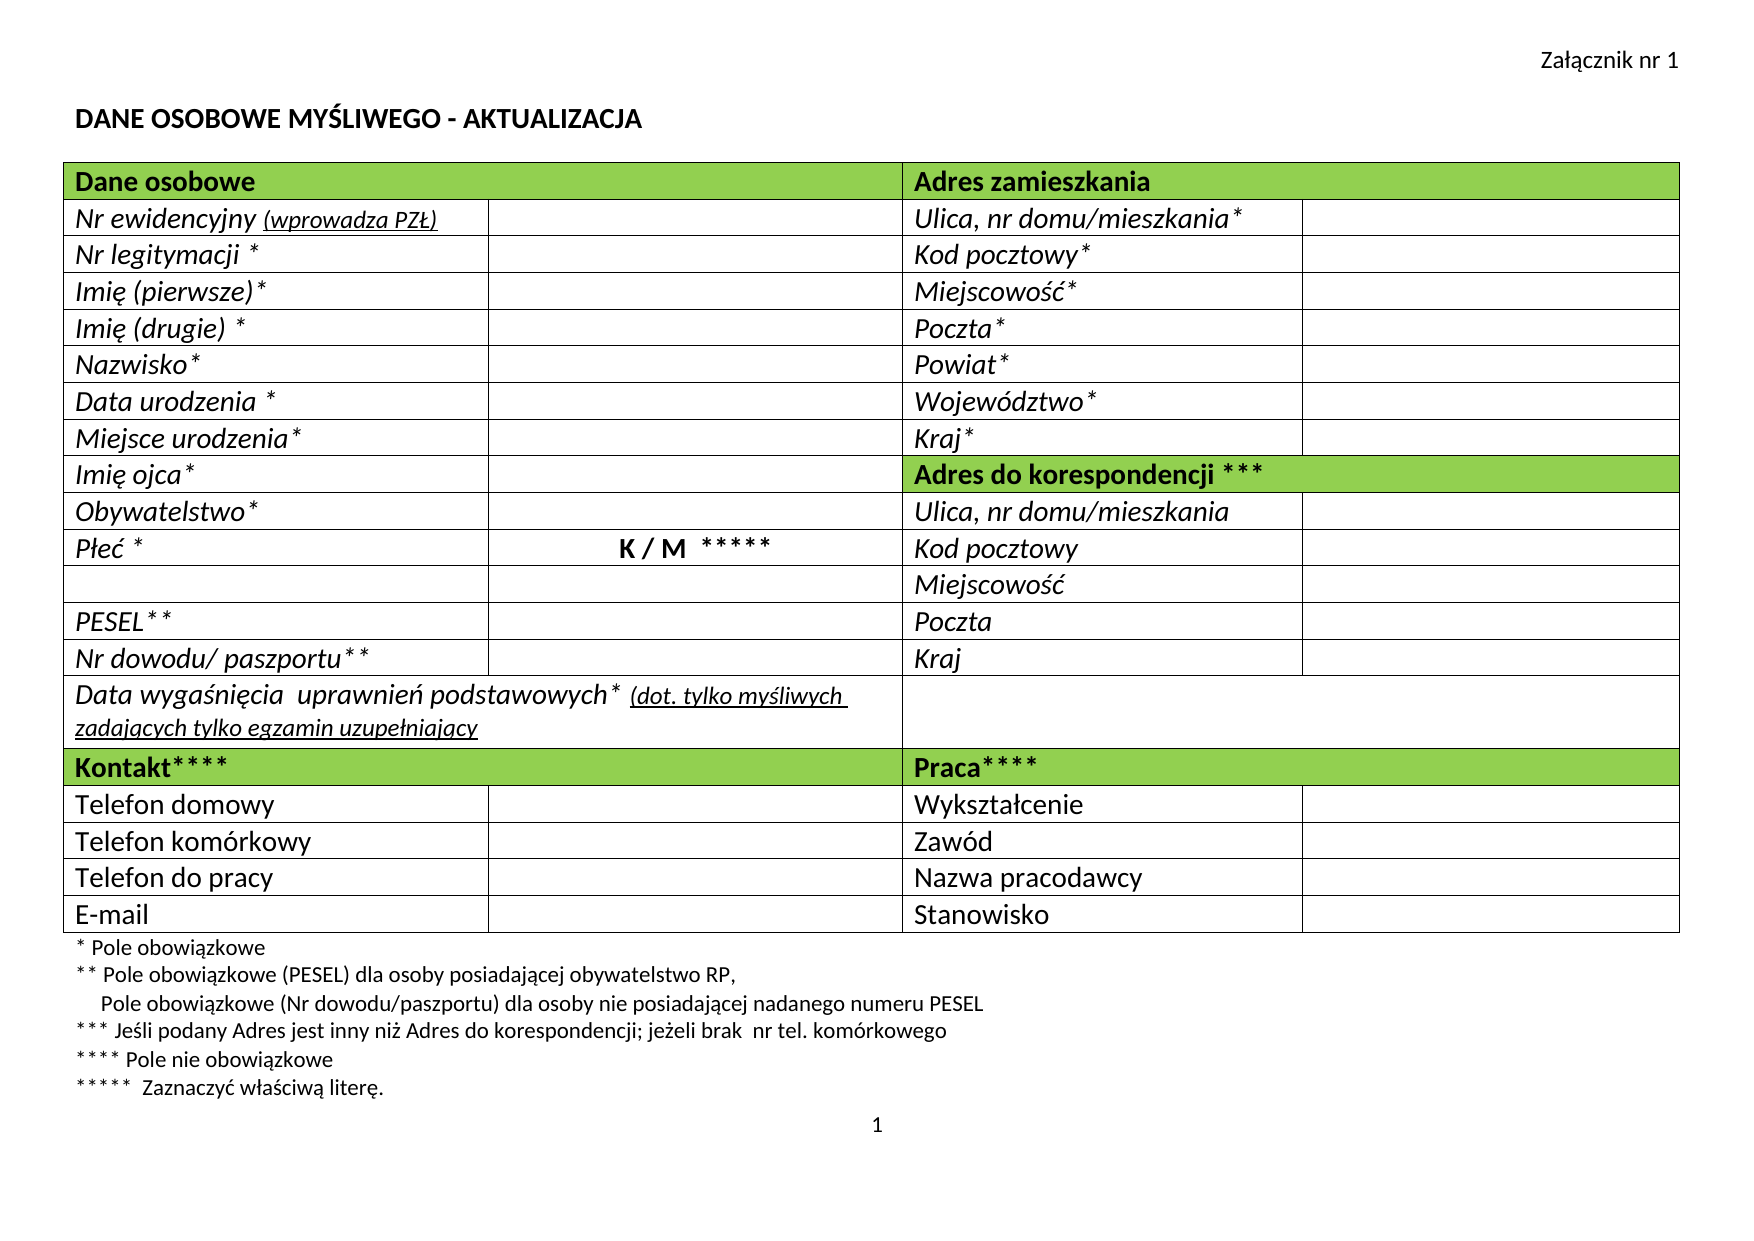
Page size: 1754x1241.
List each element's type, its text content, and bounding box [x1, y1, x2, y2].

table_cell [1303, 603, 1679, 639]
table_cell Miejscowość [903, 566, 1302, 602]
table_cell [489, 566, 902, 602]
table_cell Stanowisko [903, 896, 1302, 932]
table_cell [489, 456, 902, 492]
table_cell Obywatelstwo* [64, 493, 488, 529]
table_header Dane osobowe [64, 163, 902, 199]
table_cell PESEL** [64, 603, 488, 639]
text ***** Zaznaczyć właściwą literę. [75, 1073, 1609, 1101]
table_cell Data urodzenia * [64, 383, 488, 419]
table_cell [1303, 420, 1679, 455]
table_cell [1303, 566, 1679, 602]
table_cell Kraj* [903, 420, 1302, 455]
table_cell Nr legitymacji * [64, 236, 488, 272]
table_cell Powiat* [903, 346, 1302, 382]
table_cell [1303, 310, 1679, 345]
table_cell Nr ewidencyjny (wprowadza PZŁ) [64, 200, 488, 235]
table_cell Praca**** [903, 749, 1679, 785]
table_cell Telefon do pracy [64, 859, 488, 895]
table_cell Zawód [903, 823, 1302, 858]
table_cell Kod pocztowy* [903, 236, 1302, 272]
text * Pole obowiązkowe [75, 933, 1609, 961]
text ** Pole obowiązkowe (PESEL) dla osoby posiadającej obywatelstwo RP, [75, 961, 1609, 989]
table_cell Telefon domowy [64, 786, 488, 822]
text DANE OSOBOWE MYŚLIWEGO - AKTUALIZACJA [75, 100, 1679, 136]
table_cell [1303, 383, 1679, 419]
table_cell Nr dowodu/ paszportu** [64, 640, 488, 675]
table_cell Poczta [903, 603, 1302, 639]
table_cell [489, 346, 902, 382]
table_cell Imię (pierwsze)* [64, 273, 488, 309]
text *** Jeśli podany Adres jest inny niż Adres do korespondencji; jeżeli brak nr tel. komórkowego [75, 1017, 1609, 1045]
table_cell [1303, 346, 1679, 382]
text Pole obowiązkowe (Nr dowodu/paszportu) dla osoby nie posiadającej nadanego numeru PESEL [75, 989, 1609, 1017]
table_cell [489, 310, 902, 345]
table_cell [489, 200, 902, 235]
table_cell [1303, 823, 1679, 858]
table_cell E-mail [64, 896, 488, 932]
table_cell [1303, 493, 1679, 529]
table_cell [489, 640, 902, 675]
text Załącznik nr 1 [75, 44, 1679, 75]
table_cell Kod pocztowy [903, 530, 1302, 565]
table_cell Adres do korespondencji *** [903, 456, 1679, 492]
table_cell [1303, 640, 1679, 675]
table_cell Data wygaśnięcia uprawnień podstawowych* (dot. tylko myśliwych zadających tylko egzamin uzupełniający [64, 676, 902, 748]
text **** Pole nie obowiązkowe [75, 1045, 1609, 1073]
table_cell [489, 420, 902, 455]
table_cell [1303, 200, 1679, 235]
table_cell Imię (drugie) * [64, 310, 488, 345]
table_cell Telefon komórkowy [64, 823, 488, 858]
table_cell [1303, 896, 1679, 932]
table_cell [489, 896, 902, 932]
table_cell [1303, 786, 1679, 822]
table_cell [489, 383, 902, 419]
table_cell Wykształcenie [903, 786, 1302, 822]
table_cell [489, 273, 902, 309]
table_cell [489, 603, 902, 639]
table_cell [489, 786, 902, 822]
table_cell Płeć * [64, 530, 488, 565]
table_cell Imię ojca* [64, 456, 488, 492]
table_cell K / M ***** [489, 530, 902, 565]
table_cell Poczta* [903, 310, 1302, 345]
table_cell Kontakt**** [64, 749, 902, 785]
table_cell [489, 493, 902, 529]
table_cell [903, 676, 1679, 748]
table_cell Ulica, nr domu/mieszkania* [903, 200, 1302, 235]
table_cell Miejsce urodzenia* [64, 420, 488, 455]
table_cell [1303, 859, 1679, 895]
table_cell [1303, 273, 1679, 309]
table_cell Nazwa pracodawcy [903, 859, 1302, 895]
table_cell [489, 859, 902, 895]
table_cell Kraj [903, 640, 1302, 675]
table_cell [489, 236, 902, 272]
table_cell Ulica, nr domu/mieszkania [903, 493, 1302, 529]
table_cell Województwo* [903, 383, 1302, 419]
table_cell Miejscowość* [903, 273, 1302, 309]
table_header Adres zamieszkania [903, 163, 1679, 199]
table_cell [1303, 236, 1679, 272]
table_cell Nazwisko* [64, 346, 488, 382]
table_cell [489, 823, 902, 858]
table_cell [64, 566, 488, 602]
table_cell [1303, 530, 1679, 565]
